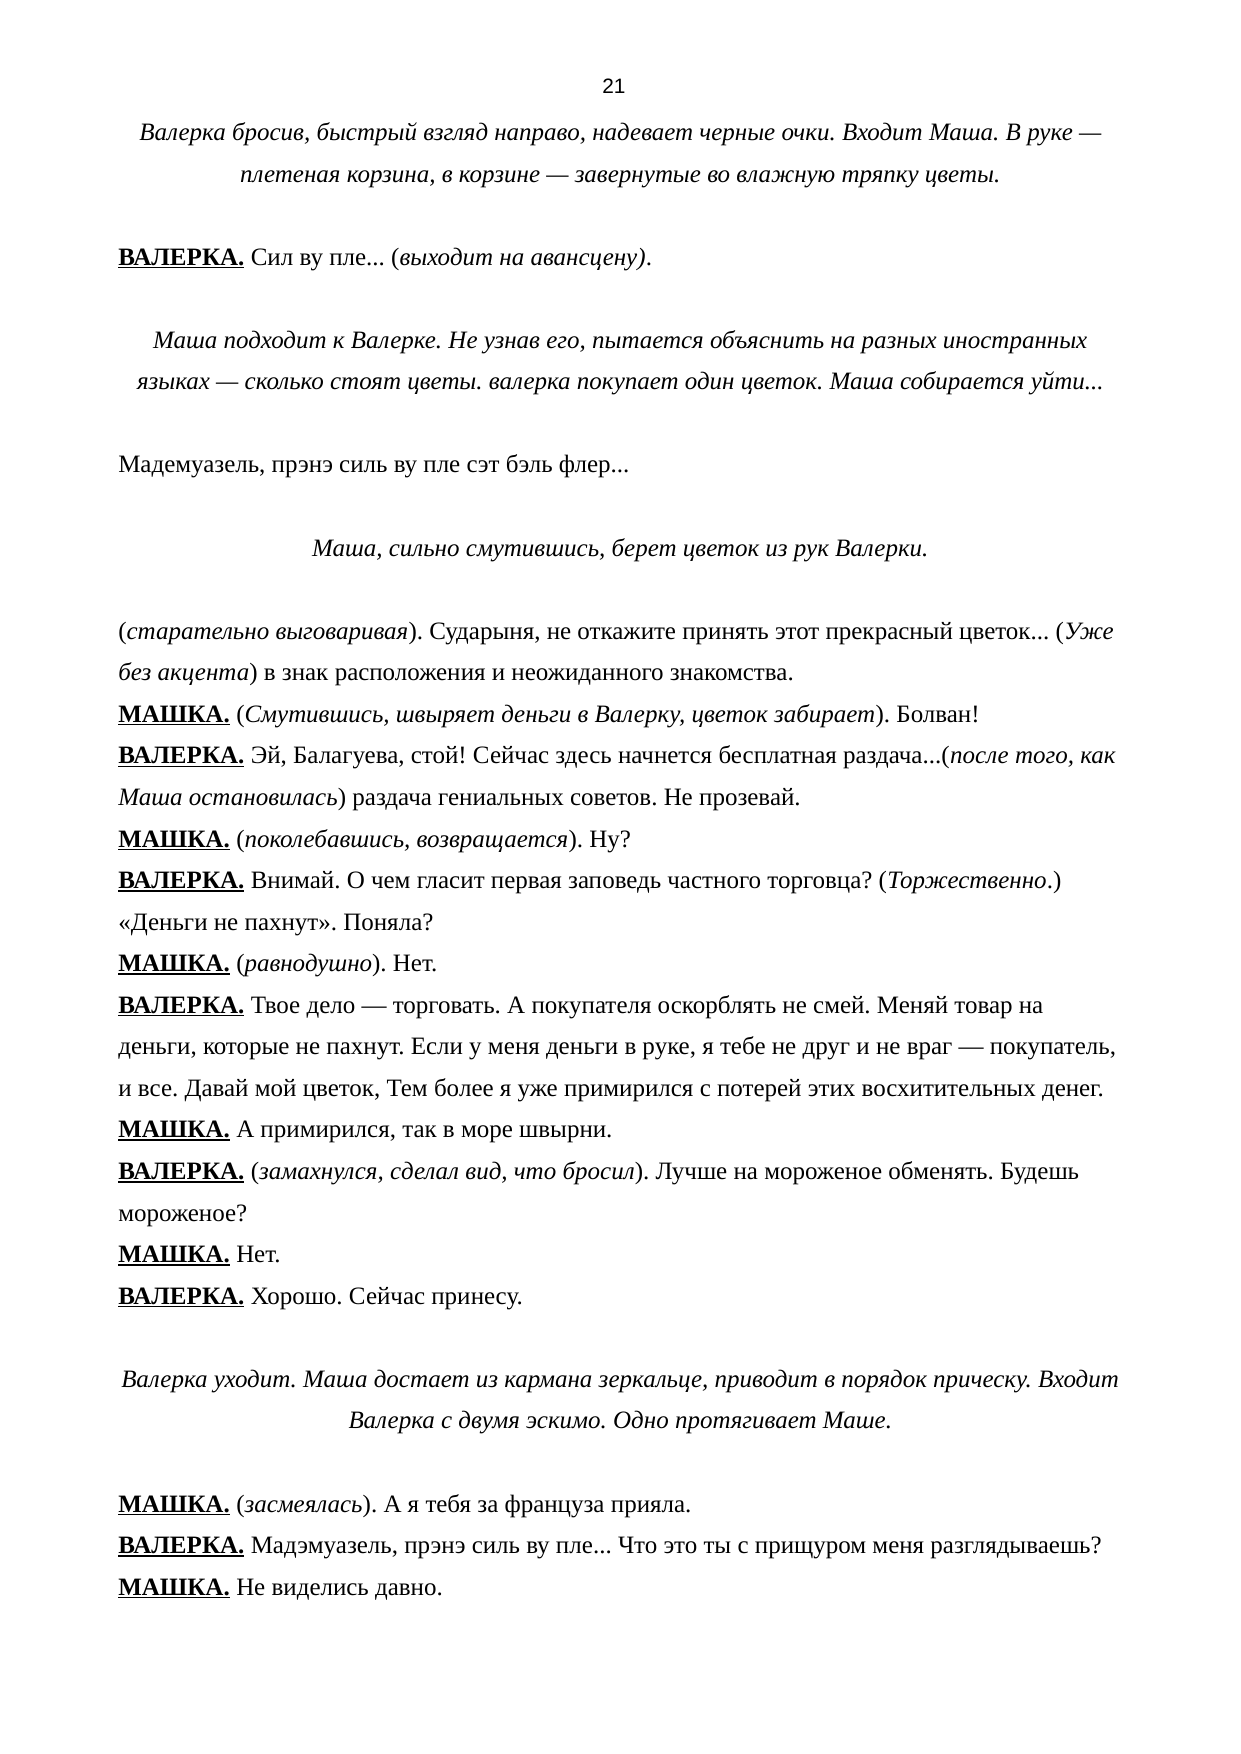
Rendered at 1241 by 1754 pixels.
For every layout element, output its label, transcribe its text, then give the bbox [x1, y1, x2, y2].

text МАШКА. Не виделись давно. [118, 1573, 1122, 1601]
text МАШКА. (равнодушно). Нет. [118, 949, 1122, 977]
text ВАЛЕРКА. Эй, Балагуева, стой! Сейчас здесь начнется бесплатная раздача...(после того, как Маша остановилась) раздача гениальных советов. Не прозевай. [118, 742, 1122, 811]
text ВАЛЕРКА. Внимай. О чем гласит первая заповедь частного торговца? (Торжественно.) «Деньги не пахнут». Поняла? [118, 866, 1122, 936]
text ВАЛЕРКА. Хорошо. Сейчас принесу. [118, 1282, 1122, 1309]
text МАШКА. Нет. [118, 1240, 1122, 1268]
text Валерка уходит. Маша достает из кармана зеркальце, приводит в порядок прическу. Входит Валерка с двумя эскимо. Одно протягивает Маше. [118, 1365, 1122, 1434]
text МАШКА. (Смутившись, швыряет деньги в Валерку, цветок забирает). Болван! [118, 700, 1122, 728]
text ВАЛЕРКА. (замахнулся, сделал вид, что бросил). Лучше на мороженое обменять. Будешь мороженое? [118, 1157, 1122, 1226]
text ВАЛЕРКА. Мадэмуазель, прэнэ силь ву пле... Что это ты с прищуром меня разглядываешь? [118, 1531, 1122, 1559]
text МАШКА. (поколебавшись, возвращается). Ну? [118, 825, 1122, 852]
text Маша, сильно смутившись, берет цветок из рук Валерки. [118, 534, 1122, 561]
text МАШКА. (засмеялась). А я тебя за француза прияла. [118, 1490, 1122, 1517]
text ВАЛЕРКА. Твое дело — торговать. А покупателя оскорблять не смей. Меняй товар на деньги, которые не пахнут. Если у меня деньги в руке, я тебе не друг и не враг — покупатель, и все. Давай мой цветок, Тем более я уже примирился с потерей этих восхитительных денег. [118, 991, 1122, 1102]
text ВАЛЕРКА. Сил ву пле... (выходит на авансцену). [118, 243, 1122, 271]
text Маша подходит к Валерке. Не узнав его, пытается объяснить на разных иностранных языках — сколько стоят цветы. валерка покупает один цветок. Маша собирается уйти... [118, 326, 1122, 395]
text Валерка бросив, быстрый взгляд направо, надевает черные очки. Входит Маша. В руке — плетеная корзина, в корзине — завернутые во влажную тряпку цветы. [118, 118, 1122, 187]
text МАШКА. А примирился, так в море швырни. [118, 1116, 1122, 1143]
text Мадемуазель, прэнэ силь ву пле сэт бэль флер... [118, 451, 1122, 478]
text (старательно выговаривая). Сударыня, не откажите принять этот прекрасный цветок... (Уже без акцента) в знак расположения и неожиданного знакомства. [118, 617, 1122, 686]
